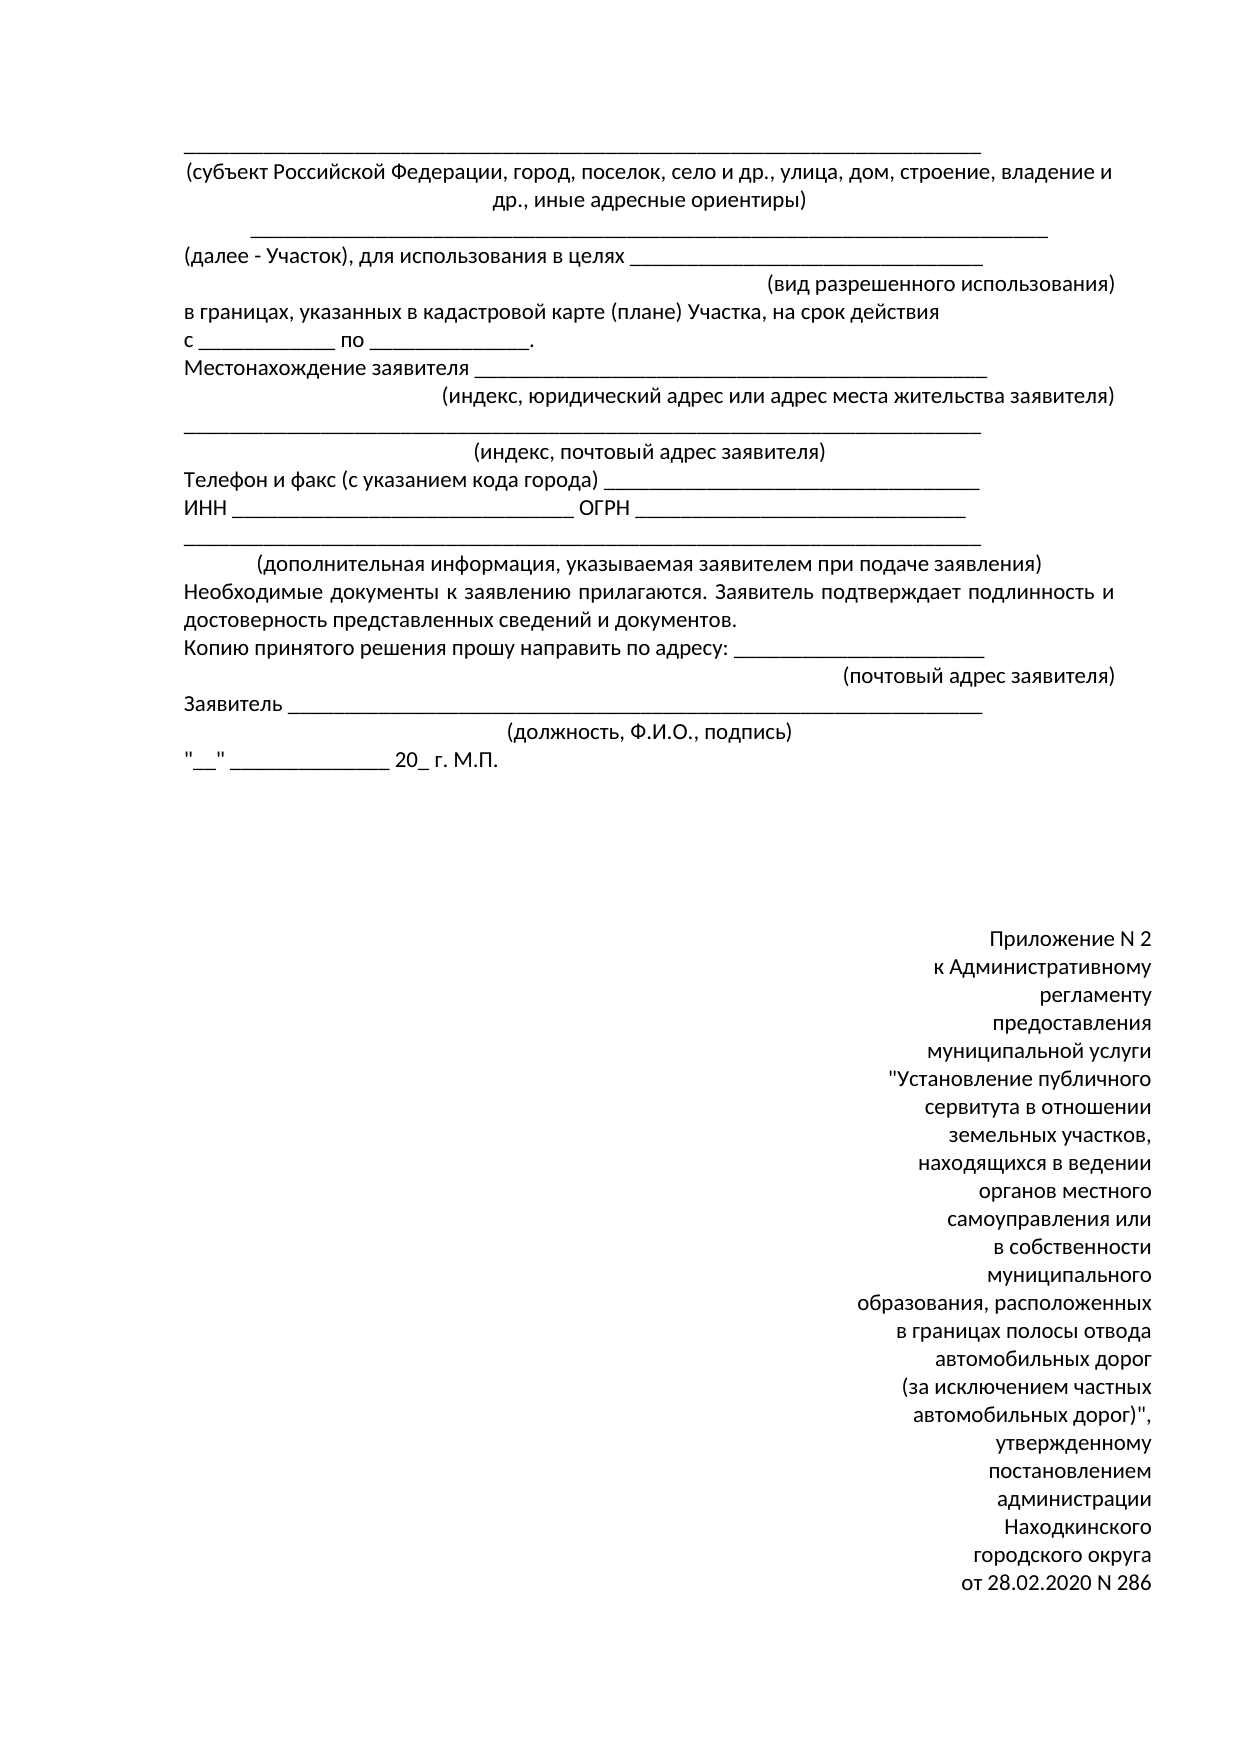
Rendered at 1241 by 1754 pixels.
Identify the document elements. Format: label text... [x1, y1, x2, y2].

text автомобильных дорог)", [177, 1400, 1152, 1428]
text постановлением [177, 1456, 1152, 1484]
text городского округа [177, 1540, 1152, 1568]
text автомобильных дорог [177, 1344, 1152, 1372]
text сервитута в отношении [177, 1092, 1152, 1120]
text утвержденному [177, 1428, 1152, 1456]
text Приложение N 2 [177, 924, 1152, 952]
text муниципального [177, 1260, 1152, 1288]
text образования, расположенных [177, 1288, 1152, 1316]
text регламенту [177, 980, 1152, 1008]
text в границах полосы отвода [177, 1316, 1152, 1344]
text администрации [177, 1484, 1152, 1512]
text Находкинского [177, 1512, 1152, 1540]
text (за исключением частных [177, 1372, 1152, 1400]
text предоставления [177, 1008, 1152, 1036]
text самоуправления или [177, 1204, 1152, 1232]
text муниципальной услуги [177, 1036, 1152, 1064]
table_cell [177, 118, 1122, 784]
text "Установление публичного [177, 1064, 1152, 1092]
text в собственности [177, 1232, 1152, 1260]
text от 28.02.2020 N 286 [177, 1568, 1152, 1596]
text находящихся в ведении [177, 1148, 1152, 1176]
text органов местного [177, 1176, 1152, 1204]
text земельных участков, [177, 1120, 1152, 1148]
text к Административному [177, 952, 1152, 980]
